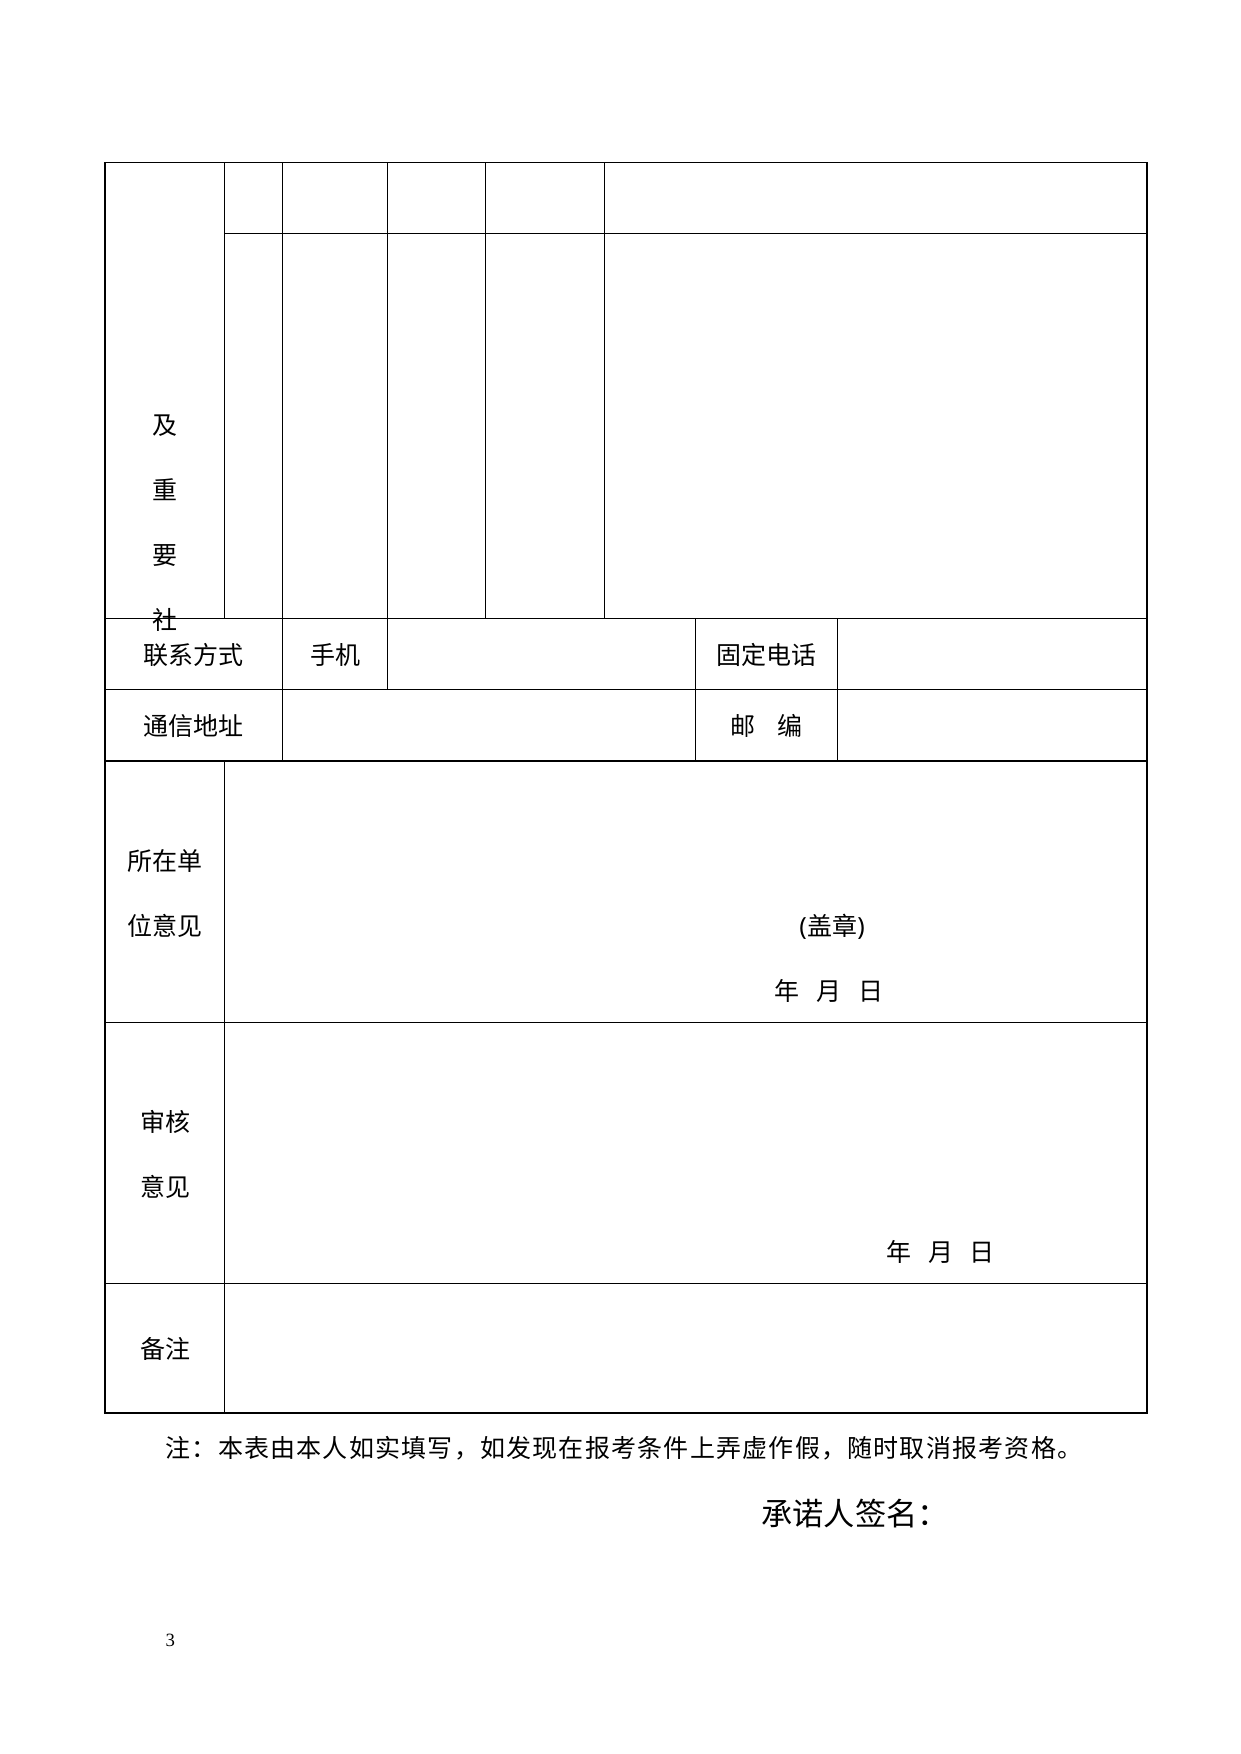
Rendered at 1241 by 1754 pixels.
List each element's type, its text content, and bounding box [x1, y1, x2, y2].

table_cell (盖章) 年 月 日 [225, 762, 1146, 1022]
table_cell [225, 163, 282, 233]
table_cell [283, 690, 695, 760]
table_cell 备注 [106, 1284, 224, 1412]
table_cell 联系方式 [106, 619, 282, 689]
table_cell [388, 619, 695, 689]
table_cell 所在单位意见 [106, 762, 224, 1022]
table_cell 年 月 日 [225, 1023, 1146, 1283]
table_cell [225, 1284, 1146, 1412]
table_cell 审核 意见 [106, 1023, 224, 1283]
table_cell [388, 234, 485, 618]
table_cell [838, 690, 1146, 760]
table_cell 邮 编 [696, 690, 837, 760]
table_cell [486, 234, 604, 618]
text 注：本表由本人如实填写，如发现在报考条件上弄虚作假，随时取消报考资格。 承诺人签名： [165, 1414, 1087, 1544]
table_cell [388, 163, 485, 233]
table_cell [225, 234, 282, 618]
table_cell [838, 619, 1146, 689]
table_cell 固定电话 [696, 619, 837, 689]
table_cell [605, 234, 1146, 618]
table_cell [486, 163, 604, 233]
table_cell 通信地址 [106, 690, 282, 760]
table_cell [605, 163, 1146, 233]
table_cell [283, 163, 387, 233]
table_cell [283, 234, 387, 618]
table_cell 手机 [283, 619, 387, 689]
